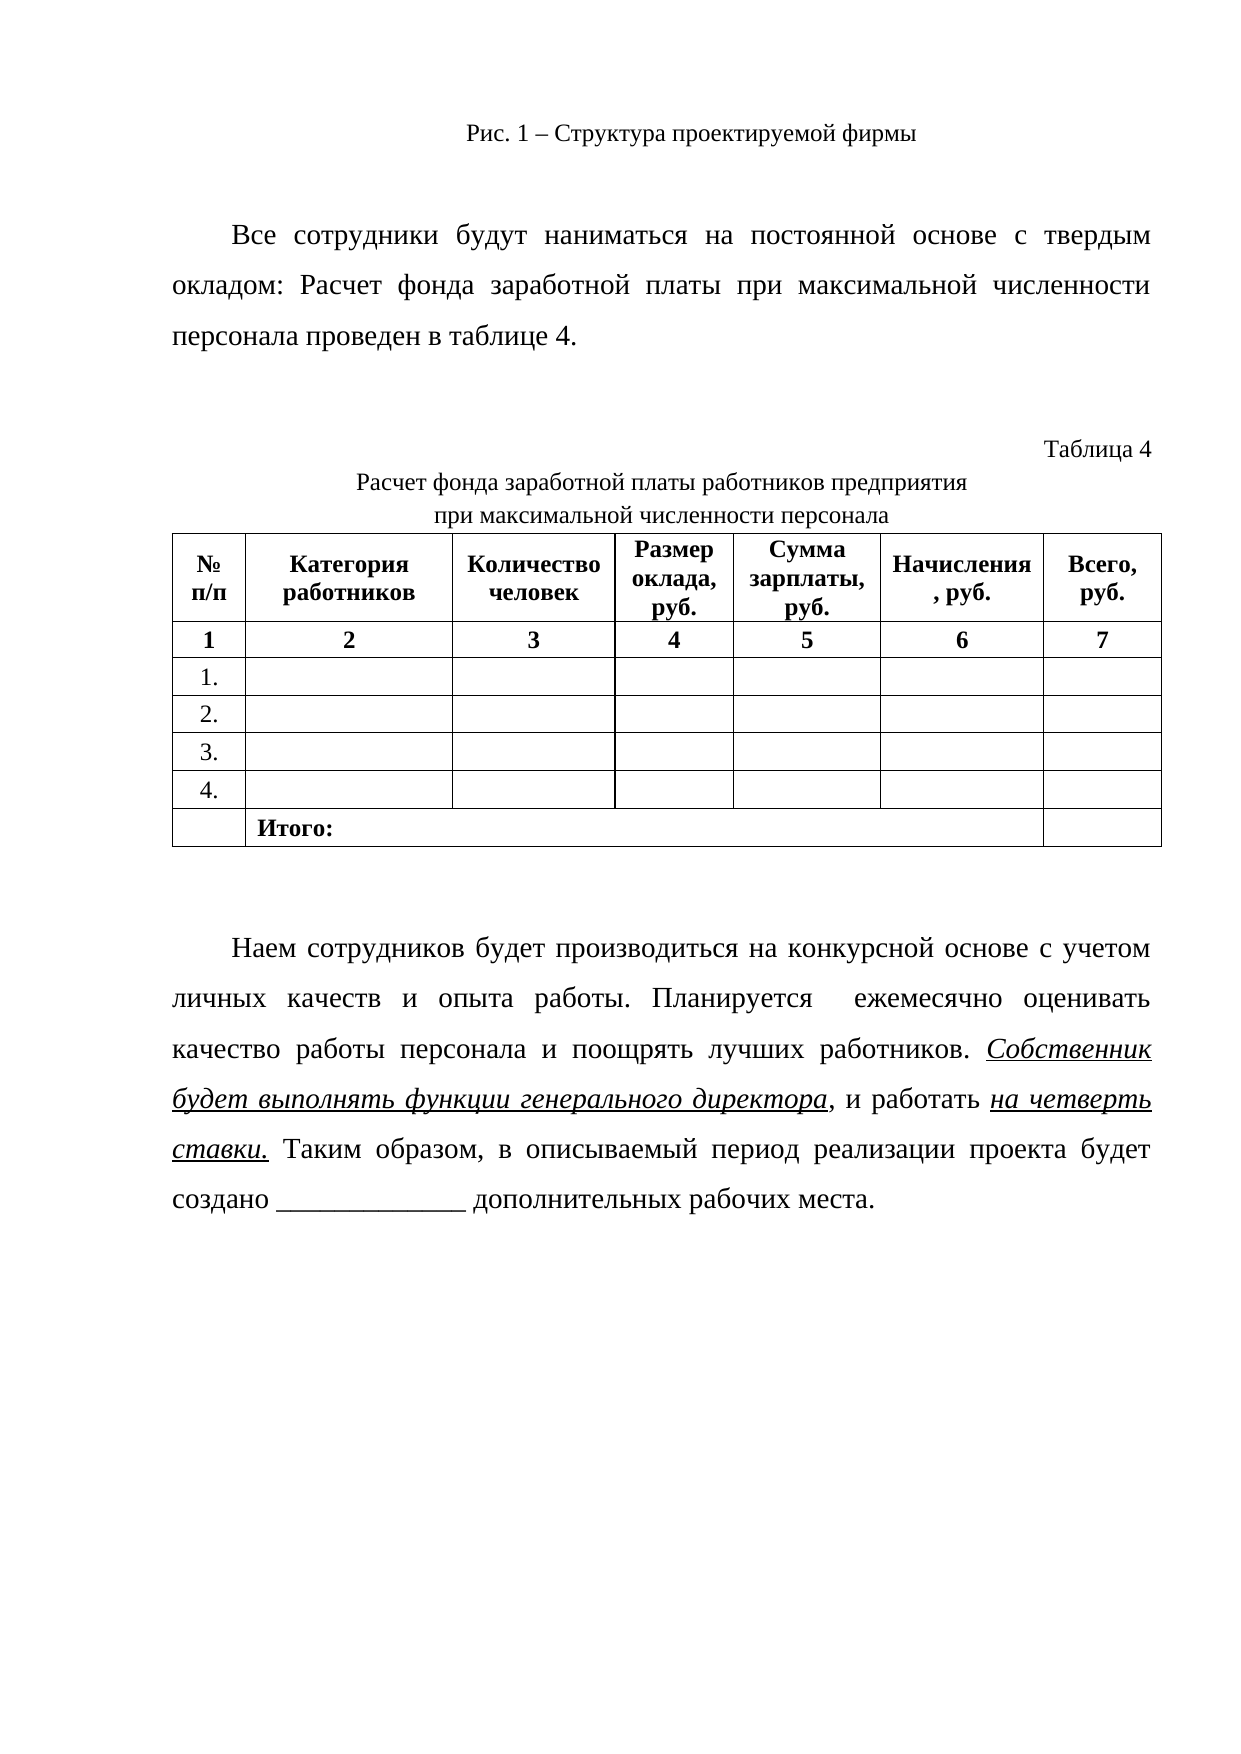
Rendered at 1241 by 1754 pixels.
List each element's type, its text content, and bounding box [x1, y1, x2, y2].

table_cell [246, 771, 452, 808]
table_cell [1044, 733, 1161, 770]
table_cell 1. [173, 658, 245, 694]
table_cell 2. [173, 696, 245, 732]
table_cell [246, 696, 452, 732]
table_cell [453, 733, 614, 770]
table_header Количество человек [453, 534, 614, 621]
table_cell [734, 696, 880, 732]
table_cell [246, 733, 452, 770]
table_cell [1044, 658, 1161, 694]
table_header Сумма зарплаты, руб. [734, 534, 880, 621]
table_cell [616, 658, 733, 694]
table_cell [453, 696, 614, 732]
text Расчет фонда заработной платы работников предприятия [172, 467, 1152, 496]
table_cell [616, 696, 733, 732]
table_header Категория работников [246, 534, 452, 621]
table_header Всего, руб. [1044, 534, 1161, 621]
table_cell 2 [246, 622, 452, 657]
table_cell 1 [173, 622, 245, 657]
table_cell [881, 733, 1043, 770]
table_cell 4 [616, 622, 733, 657]
text Наем сотрудников будет производиться на конкурсной основе с учетом личных качеств и опыта работы. Планируется ежемесячно оценивать качество работы персонала и поощрять лучших работников. Собственник будет выполнять функции генерального директора, и работать на четверть ставки. Таким образом, в описываемый период реализации проекта будет создано _____________ дополнительных рабочих места. [172, 930, 1152, 1215]
table_cell 4. [173, 771, 245, 808]
table_cell [734, 733, 880, 770]
table_cell [1044, 809, 1161, 846]
table_cell 7 [1044, 622, 1161, 657]
text Все сотрудники будут наниматься на постоянной основе с твердым окладом: Расчет фонда заработной платы при максимальной численности персонала проведен в таблице 4. [172, 217, 1152, 351]
table_cell 6 [881, 622, 1043, 657]
text Таблица 4 [172, 434, 1152, 463]
table_header Размер оклада, руб. [616, 534, 733, 621]
text при максимальной численности персонала [172, 500, 1152, 529]
table_cell [616, 771, 733, 808]
table_cell [173, 809, 245, 846]
table_cell [734, 658, 880, 694]
table_cell [1044, 771, 1161, 808]
table_cell [1044, 696, 1161, 732]
table_cell [881, 658, 1043, 694]
text Рис. 1 – Структура проектируемой фирмы [172, 118, 1152, 147]
table_header Начисления, руб. [881, 534, 1043, 621]
table_cell [453, 771, 614, 808]
table_cell [881, 771, 1043, 808]
table_cell 5 [734, 622, 880, 657]
table_cell [453, 658, 614, 694]
table_cell [246, 658, 452, 694]
table_cell [616, 733, 733, 770]
table_cell 3. [173, 733, 245, 770]
table_cell Итого: [246, 809, 1043, 846]
table_cell 3 [453, 622, 614, 657]
table_cell [734, 771, 880, 808]
table_header № п/п [173, 534, 245, 621]
table_cell [881, 696, 1043, 732]
